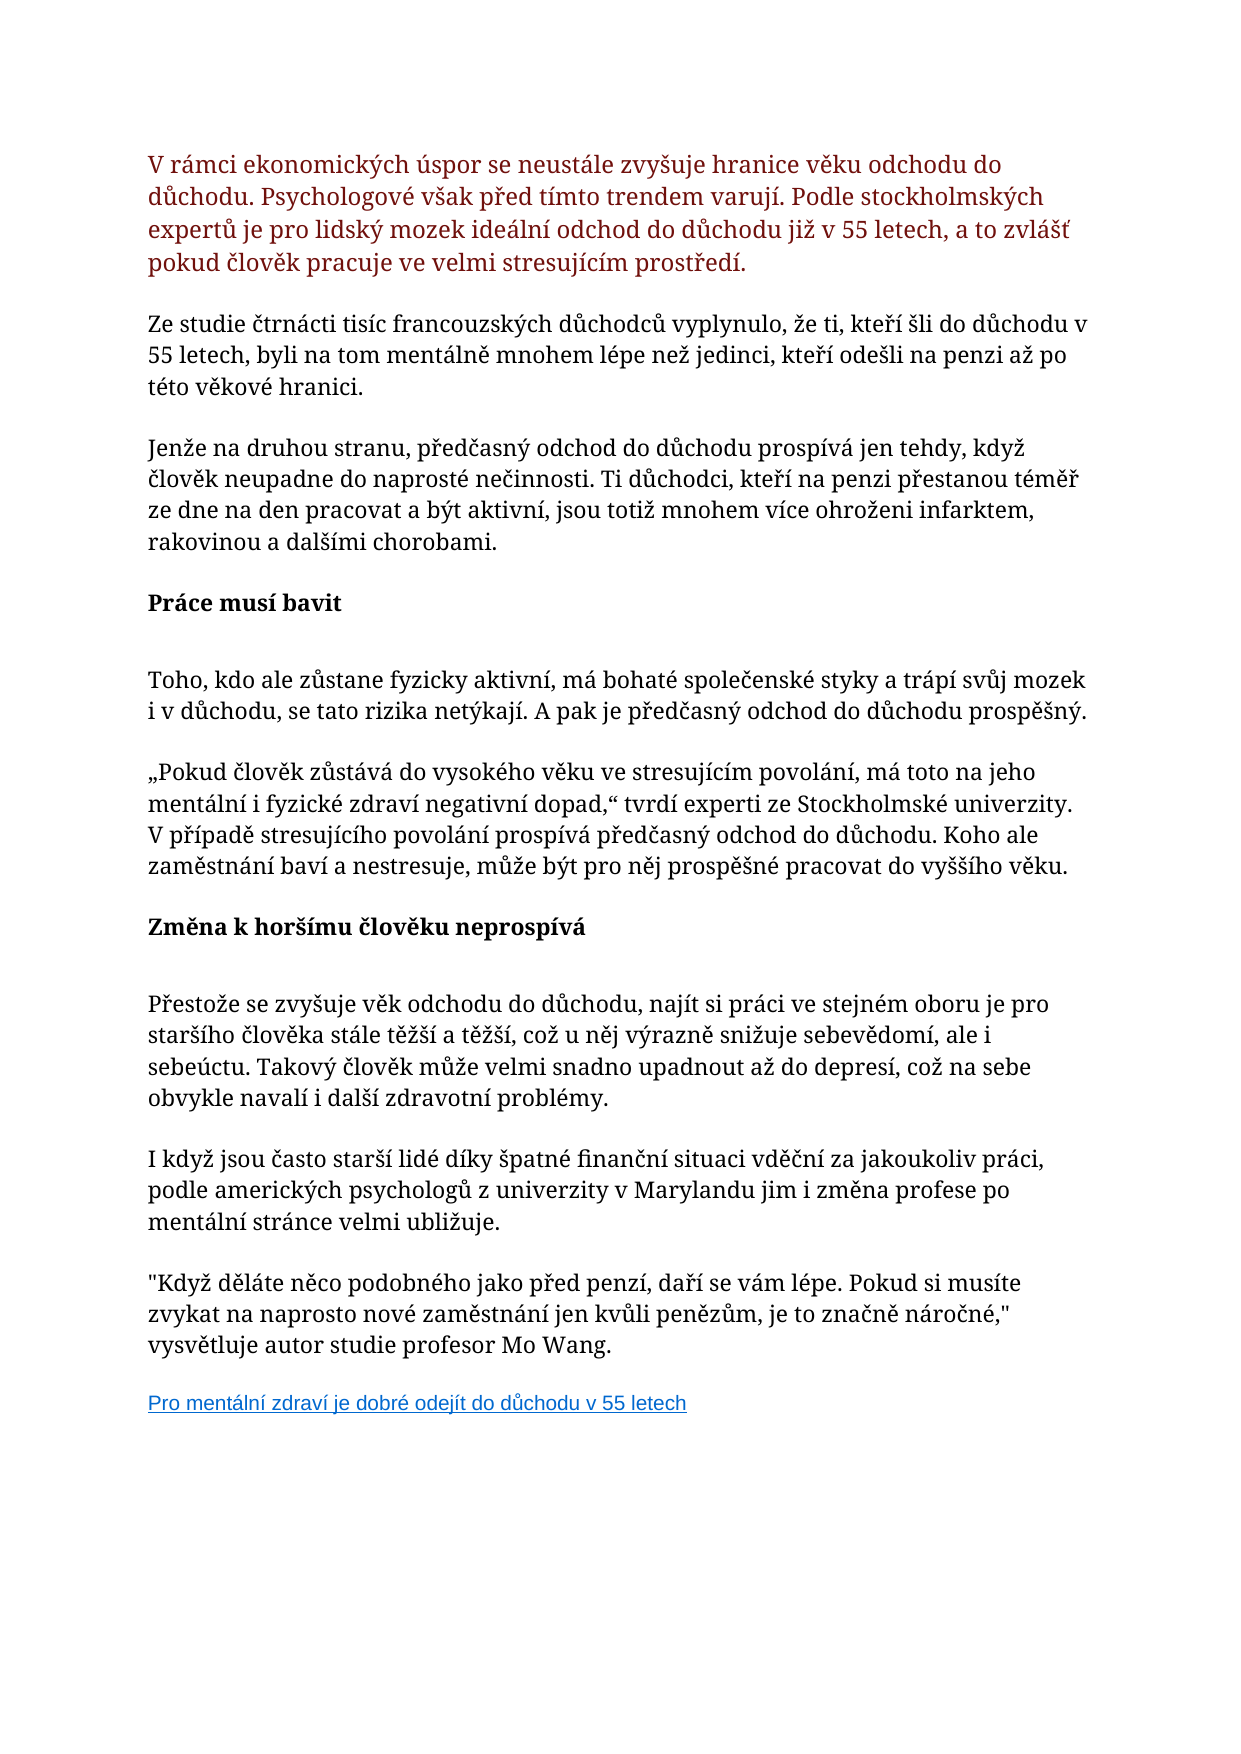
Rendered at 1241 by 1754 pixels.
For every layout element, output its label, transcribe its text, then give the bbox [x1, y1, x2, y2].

text "Když děláte něco podobného jako před penzí, daří se vám lépe. Pokud si musíte zvykat na naprosto nové zaměstnání jen kvůli penězům, je to značně náročné," vysvětluje autor studie profesor Mo Wang. [148, 1267, 1093, 1361]
text Práce musí bavit [148, 587, 1093, 618]
text I když jsou často starší lidé díky špatné finanční situaci vděční za jakoukoliv práci, podle amerických psychologů z univerzity v Marylandu jim i změna profese po mentální stránce velmi ubližuje. [148, 1143, 1093, 1237]
text Toho, kdo ale zůstane fyzicky aktivní, má bohaté společenské styky a trápí svůj mozek i v důchodu, se tato rizika netýkají. A pak je předčasný odchod do důchodu prospěšný. [148, 664, 1093, 726]
text Jenže na druhou stranu, předčasný odchod do důchodu prospívá jen tehdy, když člověk neupadne do naprosté nečinnosti. Ti důchodci, kteří na penzi přestanou téměř ze dne na den pracovat a být aktivní, jsou totiž mnohem více ohroženi infarktem, rakovinou a dalšími chorobami. [148, 432, 1093, 557]
text Pro mentální zdraví je dobré odejít do důchodu v 55 letech [148, 1391, 1081, 1415]
text Změna k horšímu člověku neprospívá [148, 911, 1093, 943]
text Ze studie čtrnácti tisíc francouzských důchodců vyplynulo, že ti, kteří šli do důchodu v 55 letech, byli na tom mentálně mnohem lépe než jedinci, kteří odešli na penzi až po této věkové hranici. [148, 308, 1093, 402]
text „Pokud člověk zůstává do vysokého věku ve stresujícím povolání, má toto na jeho mentální i fyzické zdraví negativní dopad,“ tvrdí experti ze Stockholmské univerzity. V případě stresujícího povolání prospívá předčasný odchod do důchodu. Koho ale zaměstnání baví a nestresuje, může být pro něj prospěšné pracovat do vyššího věku. [148, 756, 1093, 881]
text V rámci ekonomických úspor se neustále zvyšuje hranice věku odchodu do důchodu. Psychologové však před tímto trendem varují. Podle stockholmských expertů je pro lidský mozek ideální odchod do důchodu již v 55 letech, a to zvlášť pokud člověk pracuje ve velmi stresujícím prostředí. [148, 148, 1093, 278]
text Přestože se zvyšuje věk odchodu do důchodu, najít si práci ve stejném oboru je pro staršího člověka stále těžší a těžší, což u něj výrazně snižuje sebevědomí, ale i sebeúctu. Takový člověk může velmi snadno upadnout až do depresí, což na sebe obvykle navalí i další zdravotní problémy. [148, 988, 1093, 1113]
